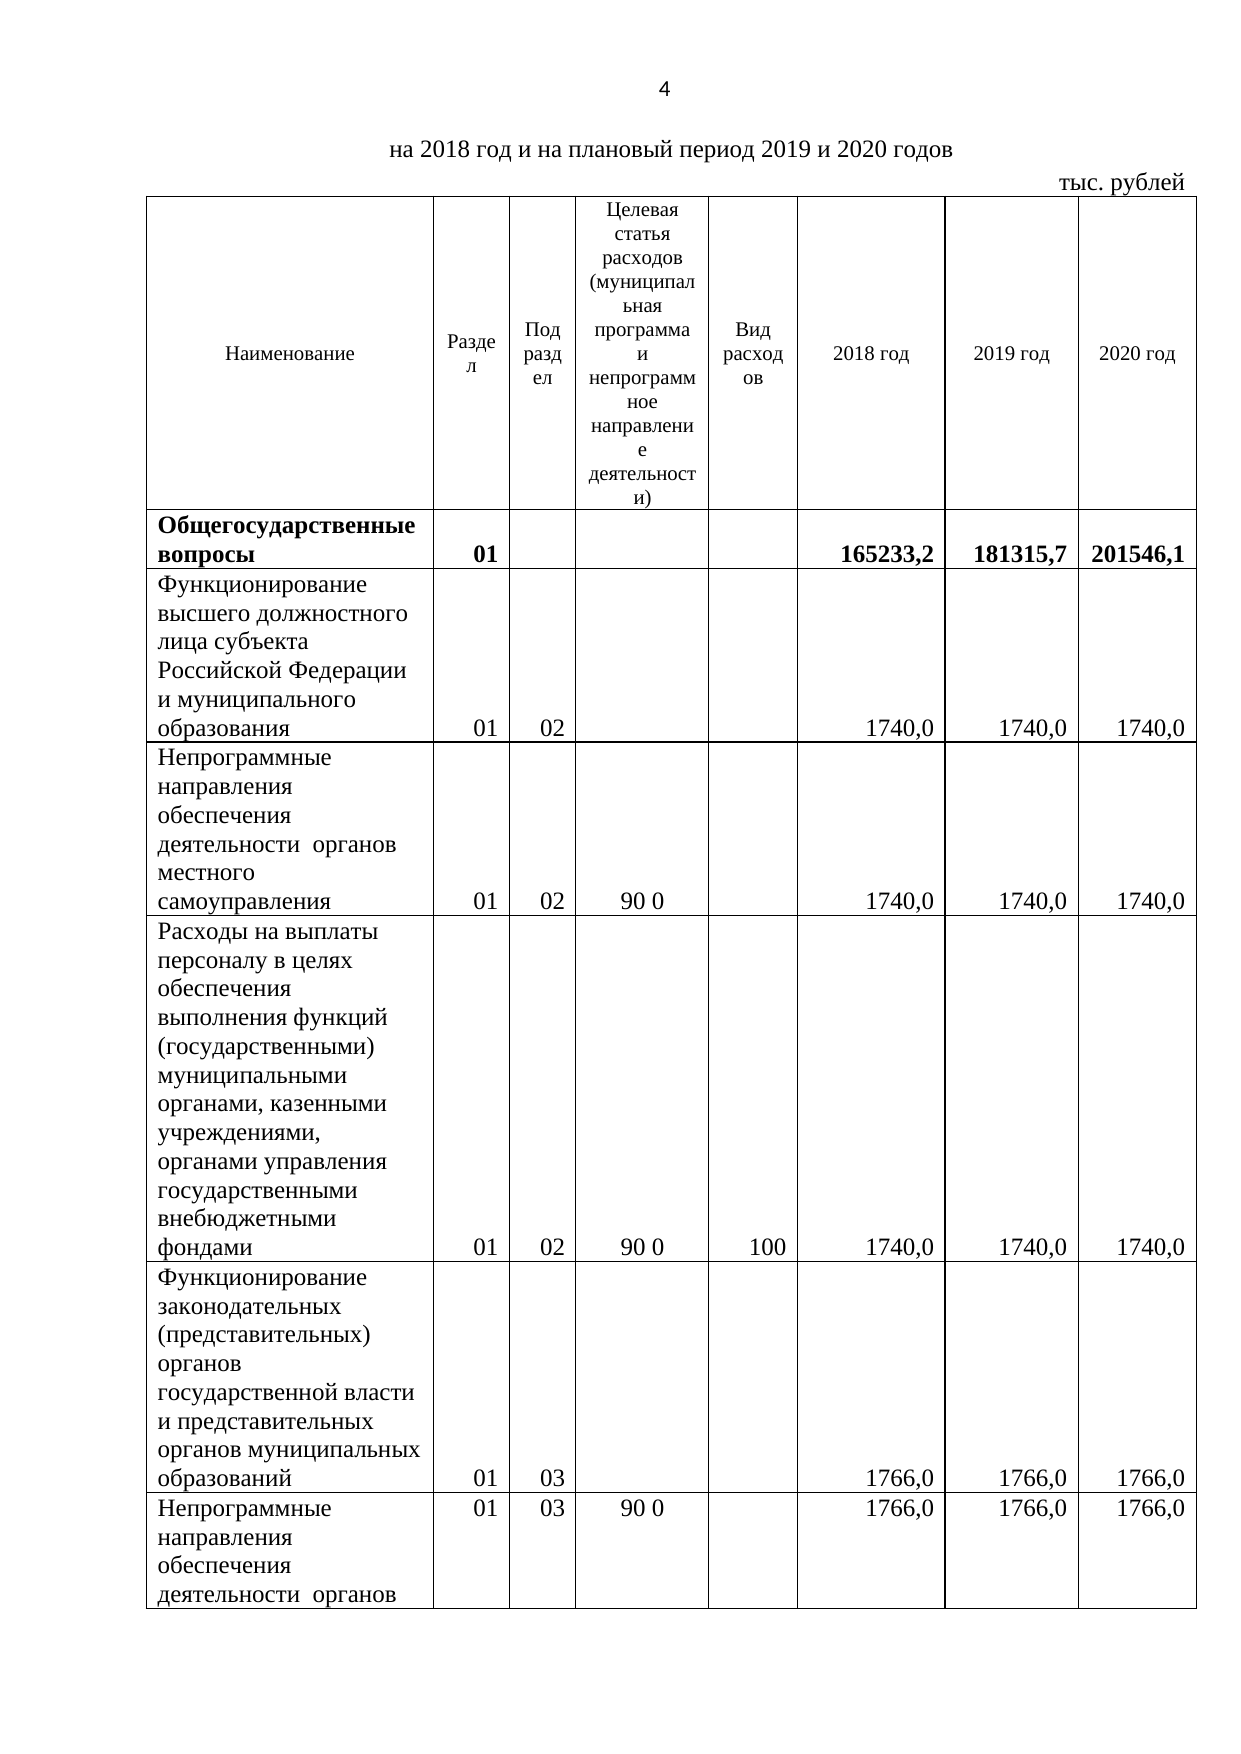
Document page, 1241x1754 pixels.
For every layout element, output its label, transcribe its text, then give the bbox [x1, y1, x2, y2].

table_cell Целевая статья расходов (муниципальная программа и непрограммное направление деятельности) [576, 197, 708, 509]
table_cell 1766,0 [798, 1493, 944, 1608]
table_cell 01 [434, 916, 509, 1261]
table_cell Общегосударственные вопросы [147, 510, 433, 568]
table_cell [709, 1262, 797, 1492]
table_cell 90 0 [576, 743, 708, 915]
table_cell Вид расходов [709, 197, 797, 509]
table_cell 03 [510, 1262, 575, 1492]
table_cell 1766,0 [798, 1262, 944, 1492]
table_cell Функционирование высшего должностного лица субъекта Российской Федерации и муниципального образования [147, 569, 433, 741]
table_cell [709, 569, 797, 741]
table_cell Непрограммные направления обеспечения деятельности органов местного самоуправления [147, 743, 433, 915]
table_cell 1766,0 [946, 1262, 1078, 1492]
table_cell тыс. рублей [146, 163, 1196, 196]
table_cell 1740,0 [946, 916, 1078, 1261]
table_cell [709, 743, 797, 915]
table_cell 201546,1 [1079, 510, 1196, 568]
table_cell [709, 510, 797, 568]
table_cell 02 [510, 743, 575, 915]
table_cell 2019 год [946, 197, 1078, 509]
table_cell Подраздел [510, 197, 575, 509]
table_cell 01 [434, 743, 509, 915]
table_cell [576, 1262, 708, 1492]
table_cell 02 [510, 569, 575, 741]
table_cell 01 [434, 1262, 509, 1492]
table_cell 1740,0 [1079, 569, 1196, 741]
table_cell 1766,0 [1079, 1262, 1196, 1492]
table_cell 2018 год [798, 197, 944, 509]
table_cell 03 [510, 1493, 575, 1608]
table_cell Раздел [434, 197, 509, 509]
table_cell 90 0 [576, 916, 708, 1261]
table_cell на 2018 год и на плановый период 2019 и 2020 годов [146, 130, 1196, 163]
table_cell 90 0 [576, 1493, 708, 1608]
table_cell 02 [510, 916, 575, 1261]
table_cell Наименование [147, 197, 433, 509]
table_cell 1740,0 [1079, 743, 1196, 915]
table_cell 2020 год [1079, 197, 1196, 509]
table_cell 1740,0 [946, 743, 1078, 915]
table_cell 165233,2 [798, 510, 944, 568]
table_cell 1740,0 [798, 916, 944, 1261]
table_cell 1740,0 [798, 743, 944, 915]
table_cell 1740,0 [798, 569, 944, 741]
table_cell 01 [434, 510, 509, 568]
table_cell Функционирование законодательных (представительных) органов государственной власти и представительных органов муниципальных образований [147, 1262, 433, 1492]
table_cell 1766,0 [1079, 1493, 1196, 1608]
table_cell 1740,0 [946, 569, 1078, 741]
table_cell [709, 1493, 797, 1608]
table_cell 181315,7 [946, 510, 1078, 568]
table_cell [510, 510, 575, 568]
table_cell 1740,0 [1079, 916, 1196, 1261]
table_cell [147, 1493, 433, 1608]
table_cell 01 [434, 569, 509, 741]
table_cell 100 [709, 916, 797, 1261]
table_cell 01 [434, 1493, 509, 1608]
table_cell [576, 510, 708, 568]
table_cell 1766,0 [946, 1493, 1078, 1608]
table_cell [576, 569, 708, 741]
